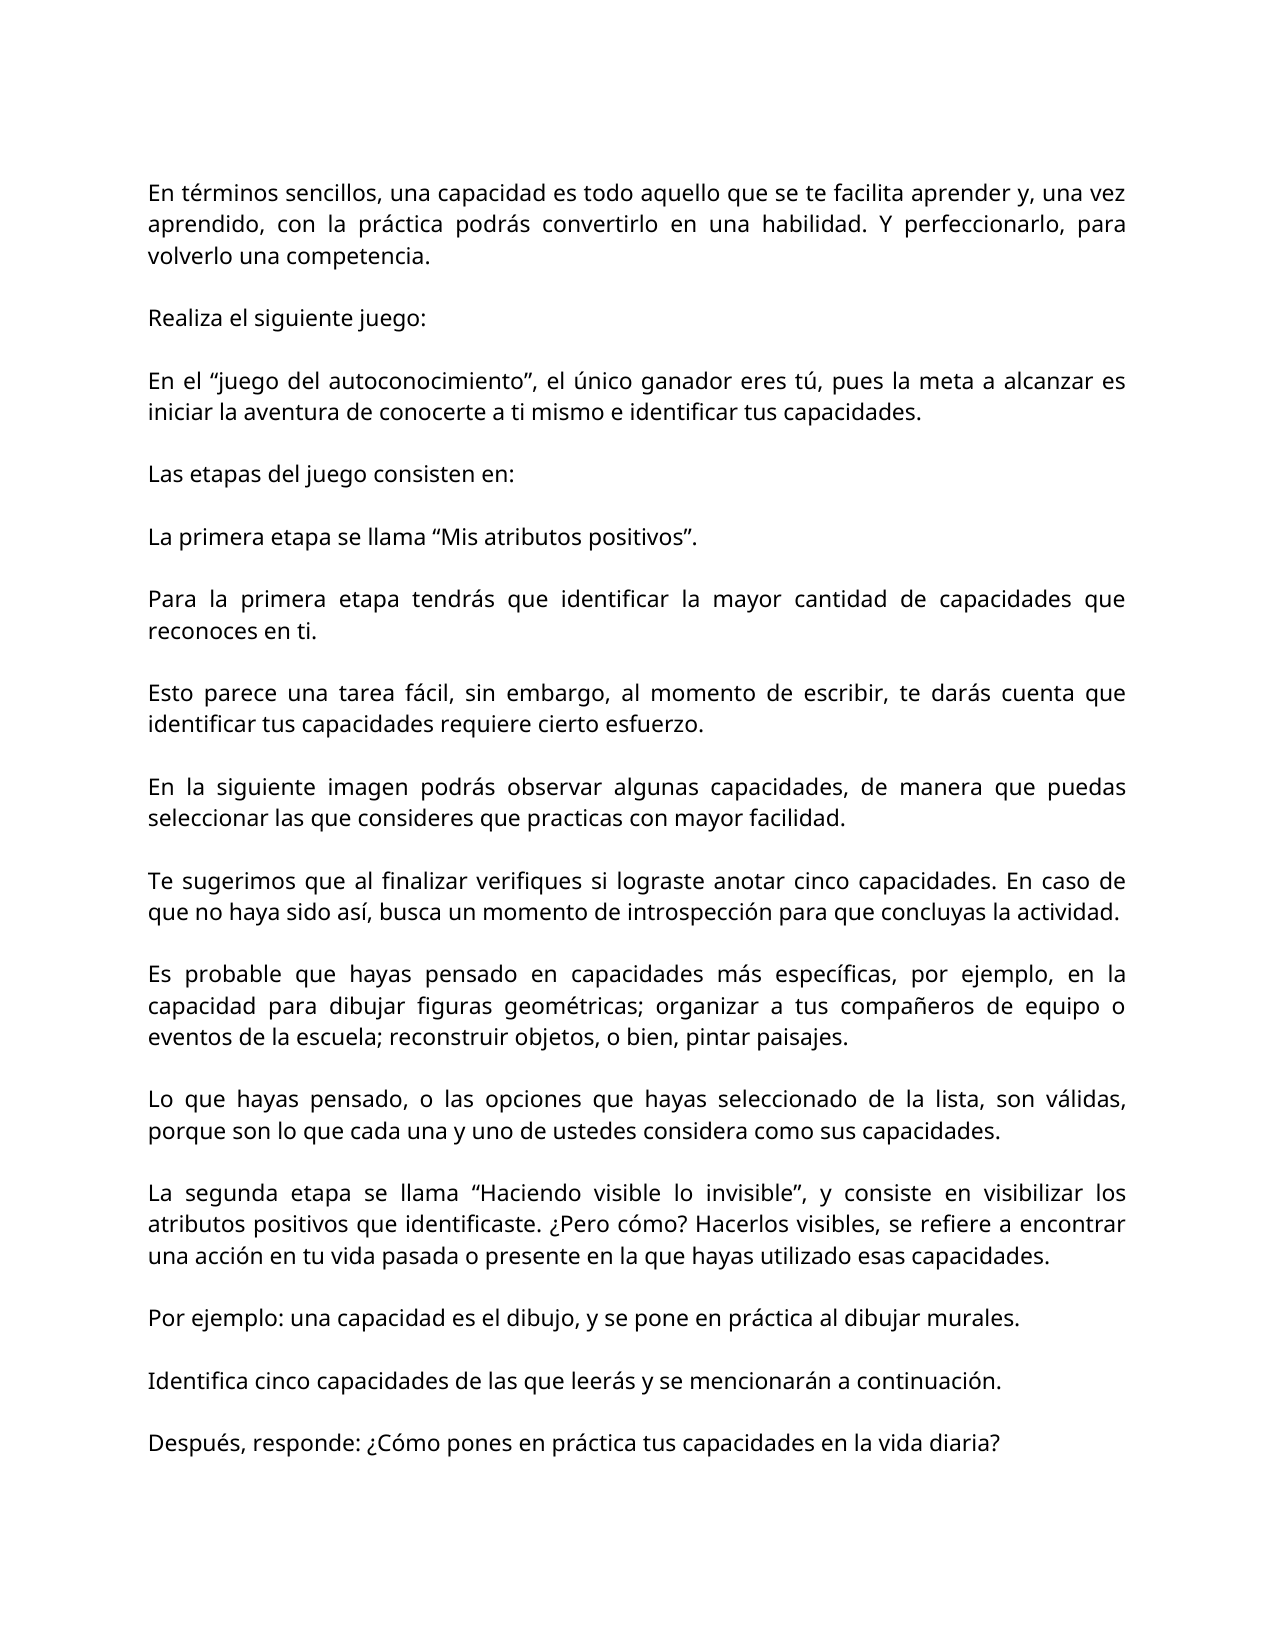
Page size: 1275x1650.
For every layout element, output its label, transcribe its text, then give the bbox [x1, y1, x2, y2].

text Es probable que hayas pensado en capacidades más específicas, por ejemplo, en la capacidad para dibujar figuras geométricas; organizar a tus compañeros de equipo o eventos de la escuela; reconstruir objetos, o bien, pintar paisajes. [148, 958, 1127, 1052]
text En el “juego del autoconocimiento”, el único ganador eres tú, pues la meta a alcanzar es iniciar la aventura de conocerte a ti mismo e identificar tus capacidades. [148, 365, 1127, 427]
text En la siguiente imagen podrás observar algunas capacidades, de manera que puedas seleccionar las que consideres que practicas con mayor facilidad. [148, 771, 1127, 833]
text En términos sencillos, una capacidad es todo aquello que se te facilita aprender y, una vez aprendido, con la práctica podrás convertirlo en una habilidad. Y perfeccionarlo, para volverlo una competencia. [148, 177, 1127, 271]
text Te sugerimos que al finalizar verifiques si lograste anotar cinco capacidades. En caso de que no haya sido así, busca un momento de introspección para que concluyas la actividad. [148, 865, 1127, 927]
text Realiza el siguiente juego: [148, 302, 1127, 333]
text Por ejemplo: una capacidad es el dibujo, y se pone en práctica al dibujar murales. [148, 1302, 1127, 1333]
text La primera etapa se llama “Mis atributos positivos”. [148, 521, 1127, 552]
text Después, responde: ¿Cómo pones en práctica tus capacidades en la vida diaria? [148, 1427, 1127, 1458]
text La segunda etapa se llama “Haciendo visible lo invisible”, y consiste en visibilizar los atributos positivos que identificaste. ¿Pero cómo? Hacerlos visibles, se refiere a encontrar una acción en tu vida pasada o presente en la que hayas utilizado esas capacidades. [148, 1177, 1127, 1271]
text Identifica cinco capacidades de las que leerás y se mencionarán a continuación. [148, 1365, 1127, 1396]
text Para la primera etapa tendrás que identificar la mayor cantidad de capacidades que reconoces en ti. [148, 583, 1127, 646]
text Esto parece una tarea fácil, sin embargo, al momento de escribir, te darás cuenta que identificar tus capacidades requiere cierto esfuerzo. [148, 677, 1127, 740]
text Las etapas del juego consisten en: [148, 458, 1127, 490]
text Lo que hayas pensado, o las opciones que hayas seleccionado de la lista, son válidas, porque son lo que cada una y uno de ustedes considera como sus capacidades. [148, 1083, 1127, 1146]
